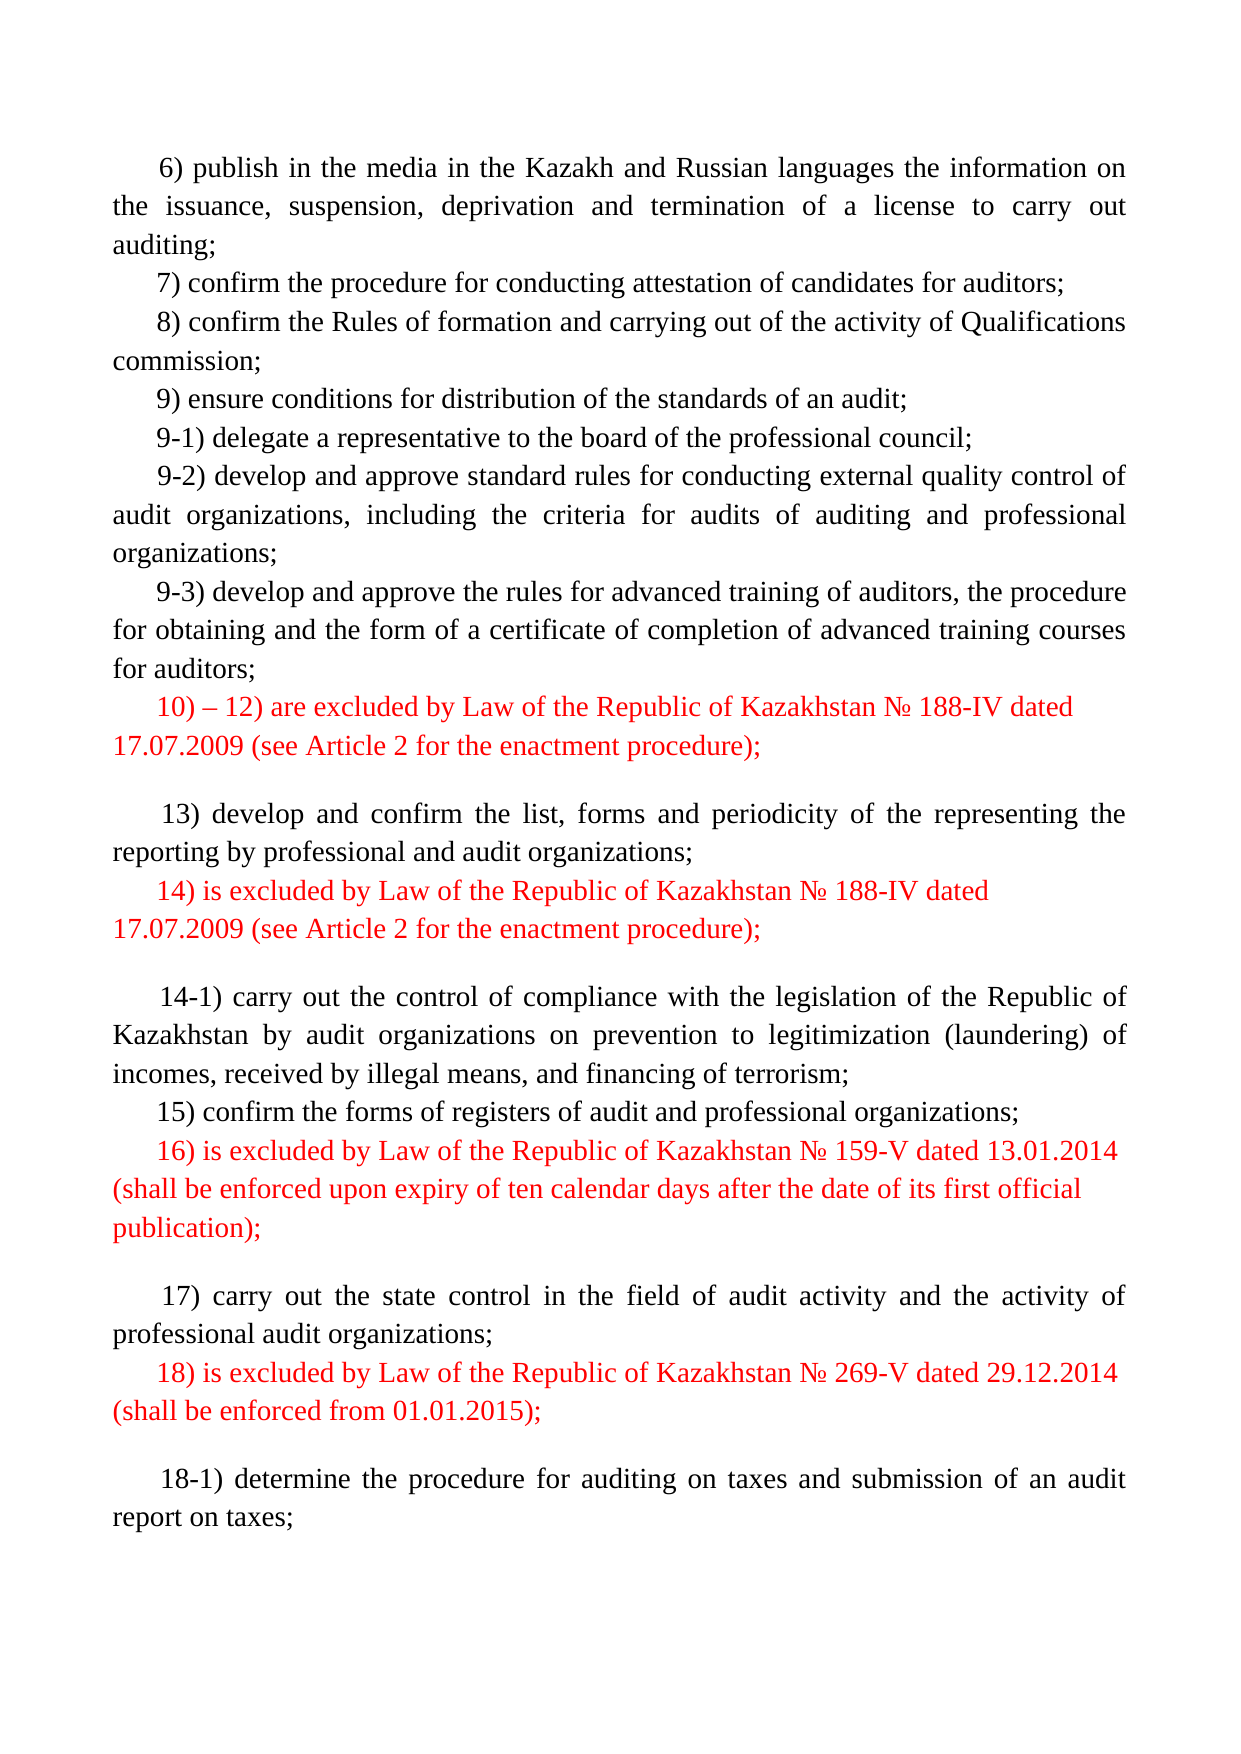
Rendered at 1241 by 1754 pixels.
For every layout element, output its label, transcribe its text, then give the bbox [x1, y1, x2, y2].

text 7) confirm the procedure for conducting attestation of candidates for auditors; [112, 266, 1128, 299]
text 10) – 12) are excluded by Law of the Republic of Kazakhstan № 188-IV dated 17.07.2009 (see Article 2 for the enactment procedure); [112, 689, 1128, 792]
text 8) confirm the Rules of formation and carrying out of the activity of Qualifications commission; [112, 304, 1128, 376]
text 9) ensure conditions for distribution of the standards of an audit; [112, 381, 1128, 415]
text 9-3) develop and approve the rules for advanced training of auditors, the procedure for obtaining and the form of a certificate of completion of advanced training courses for auditors; [112, 574, 1128, 684]
text 14) is excluded by Law of the Republic of Kazakhstan № 188-IV dated 17.07.2009 (see Article 2 for the enactment procedure); [112, 873, 1128, 975]
text 6) publish in the media in the Kazakh and Russian languages the information on the issuance, suspension, deprivation and termination of a license to carry out auditing; [112, 150, 1128, 261]
text 15) confirm the forms of registers of audit and professional organizations; [112, 1094, 1128, 1128]
text 18) is excluded by Law of the Republic of Kazakhstan № 269-V dated 29.12.2014 (shall be enforced from 01.01.2015); [112, 1355, 1128, 1457]
text 17) carry out the state control in the field of audit activity and the activity of professional audit organizations; [112, 1278, 1128, 1350]
text 18-1) determine the procedure for auditing on taxes and submission of an audit report on taxes; [112, 1461, 1128, 1533]
text 13) develop and confirm the list, forms and periodicity of the representing the reporting by professional and audit organizations; [112, 796, 1128, 868]
text 9-2) develop and approve standard rules for conducting external quality control of audit organizations, including the criteria for audits of auditing and professional organizations; [112, 458, 1128, 569]
text 14-1) carry out the control of compliance with the legislation of the Republic of Kazakhstan by audit organizations on prevention to legitimization (laundering) of incomes, received by illegal means, and financing of terrorism; [112, 979, 1128, 1089]
text 9-1) delegate a representative to the board of the professional council; [112, 420, 1128, 453]
text 16) is excluded by Law of the Republic of Kazakhstan № 159-V dated 13.01.2014 (shall be enforced upon expiry of ten calendar days after the date of its first official publication); [112, 1133, 1128, 1274]
